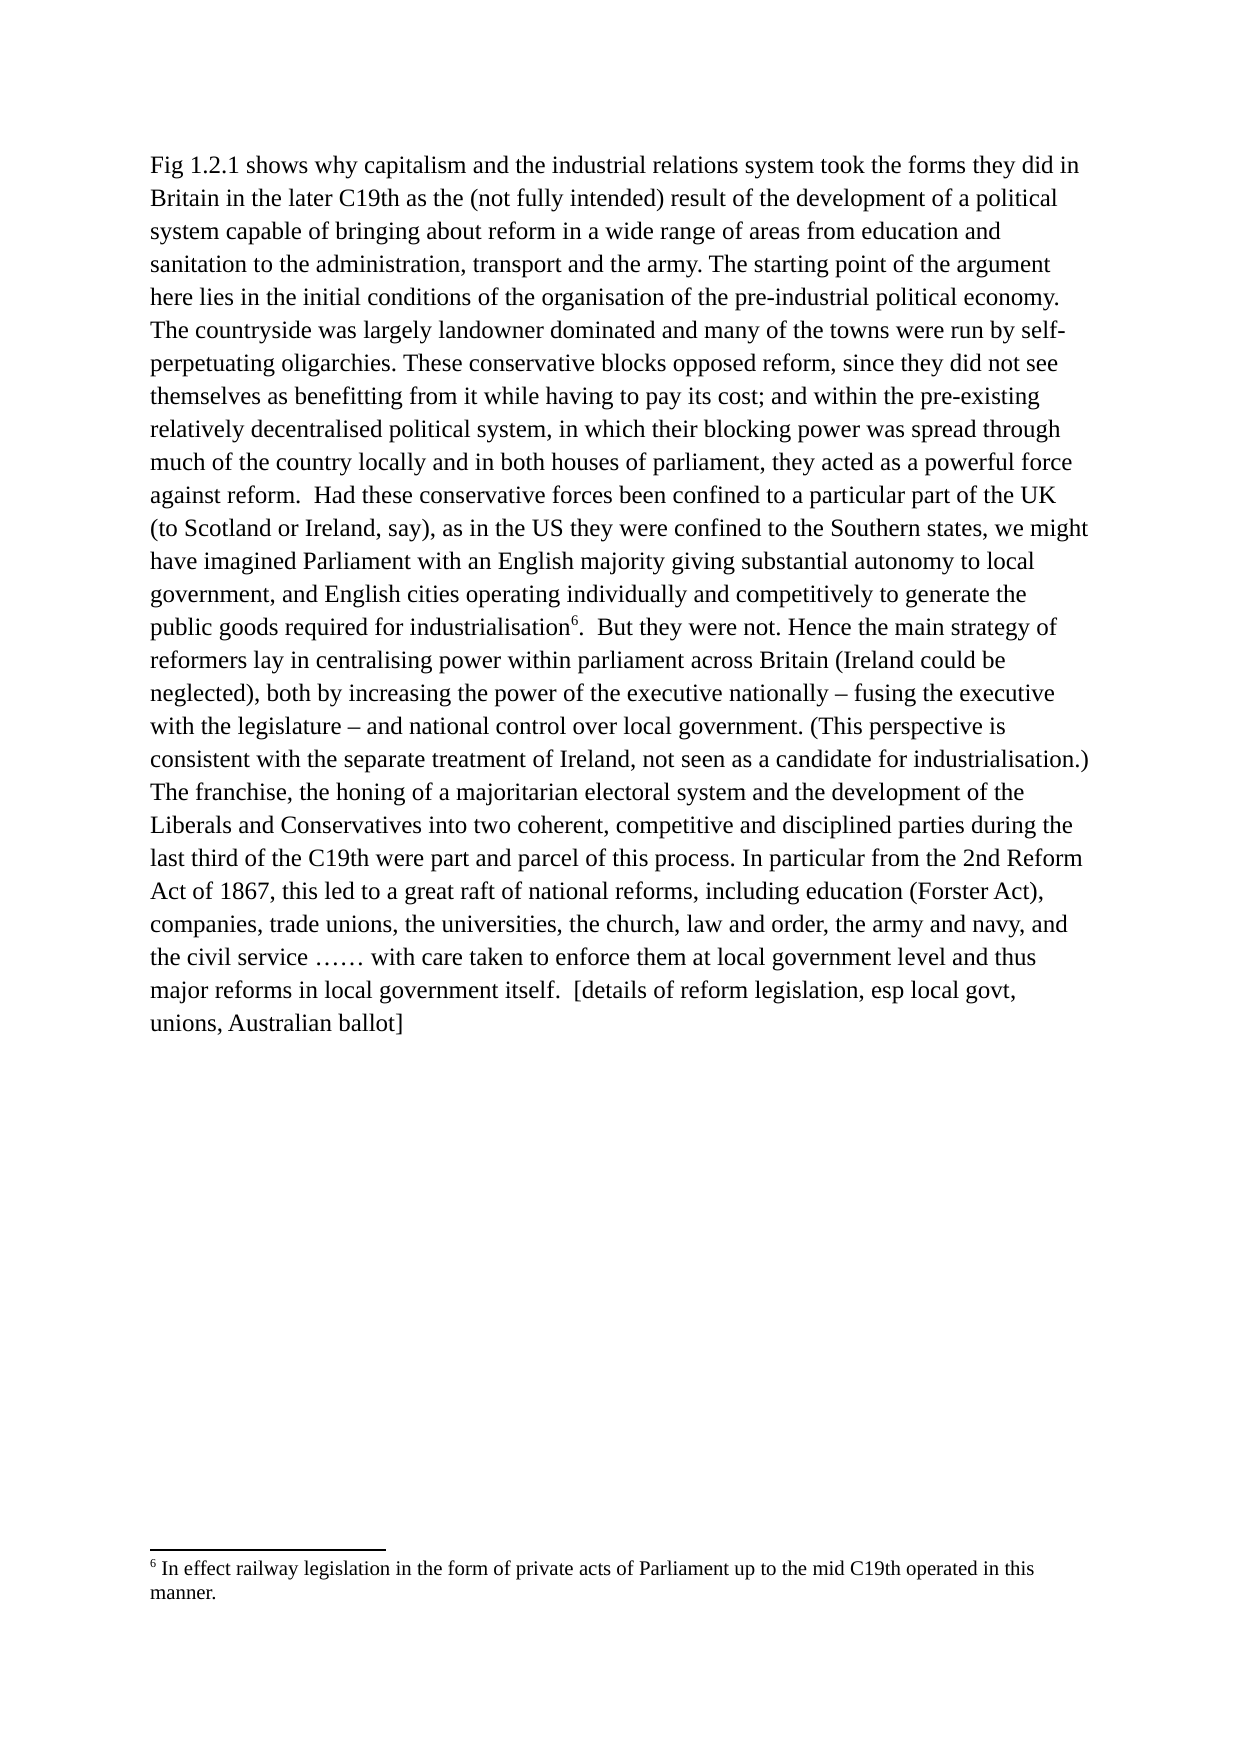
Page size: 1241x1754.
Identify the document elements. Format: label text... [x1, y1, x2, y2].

text Fig 1.2.1 shows why capitalism and the industrial relations system took the forms they did in Britain in the later C19th as the (not fully intended) result of the development of a political system capable of bringing about reform in a wide range of areas from education and sanitation to the administration, transport and the army. The starting point of the argument here lies in the initial conditions of the organisation of the pre-industrial political economy. The countryside was largely landowner dominated and many of the towns were run by self-perpetuating oligarchies. These conservative blocks opposed reform, since they did not see themselves as benefitting from it while having to pay its cost; and within the pre-existing relatively decentralised political system, in which their blocking power was spread through much of the country locally and in both houses of parliament, they acted as a powerful force against reform. Had these conservative forces been confined to a particular part of the UK (to Scotland or Ireland, say), as in the US they were confined to the Southern states, we might have imagined Parliament with an English majority giving substantial autonomy to local government, and English cities operating individually and competitively to generate the public goods required for industrialisation. But they were not. Hence the main strategy of reformers lay in centralising power within parliament across Britain (Ireland could be neglected), both by increasing the power of the executive nationally – fusing the executive with the legislature – and national control over local government. (This perspective is consistent with the separate treatment of Ireland, not seen as a candidate for industrialisation.) The franchise, the honing of a majoritarian electoral system and the development of the Liberals and Conservatives into two coherent, competitive and disciplined parties during the last third of the C19th were part and parcel of this process. In particular from the 2nd Reform Act of 1867, this led to a great raft of national reforms, including education (Forster Act), companies, trade unions, the universities, the church, law and order, the army and navy, and the civil service …… with care taken to enforce them at local government level and thus major reforms in local government itself. [details of reform legislation, esp local govt, unions, Australian ballot] [150, 150, 1090, 1037]
